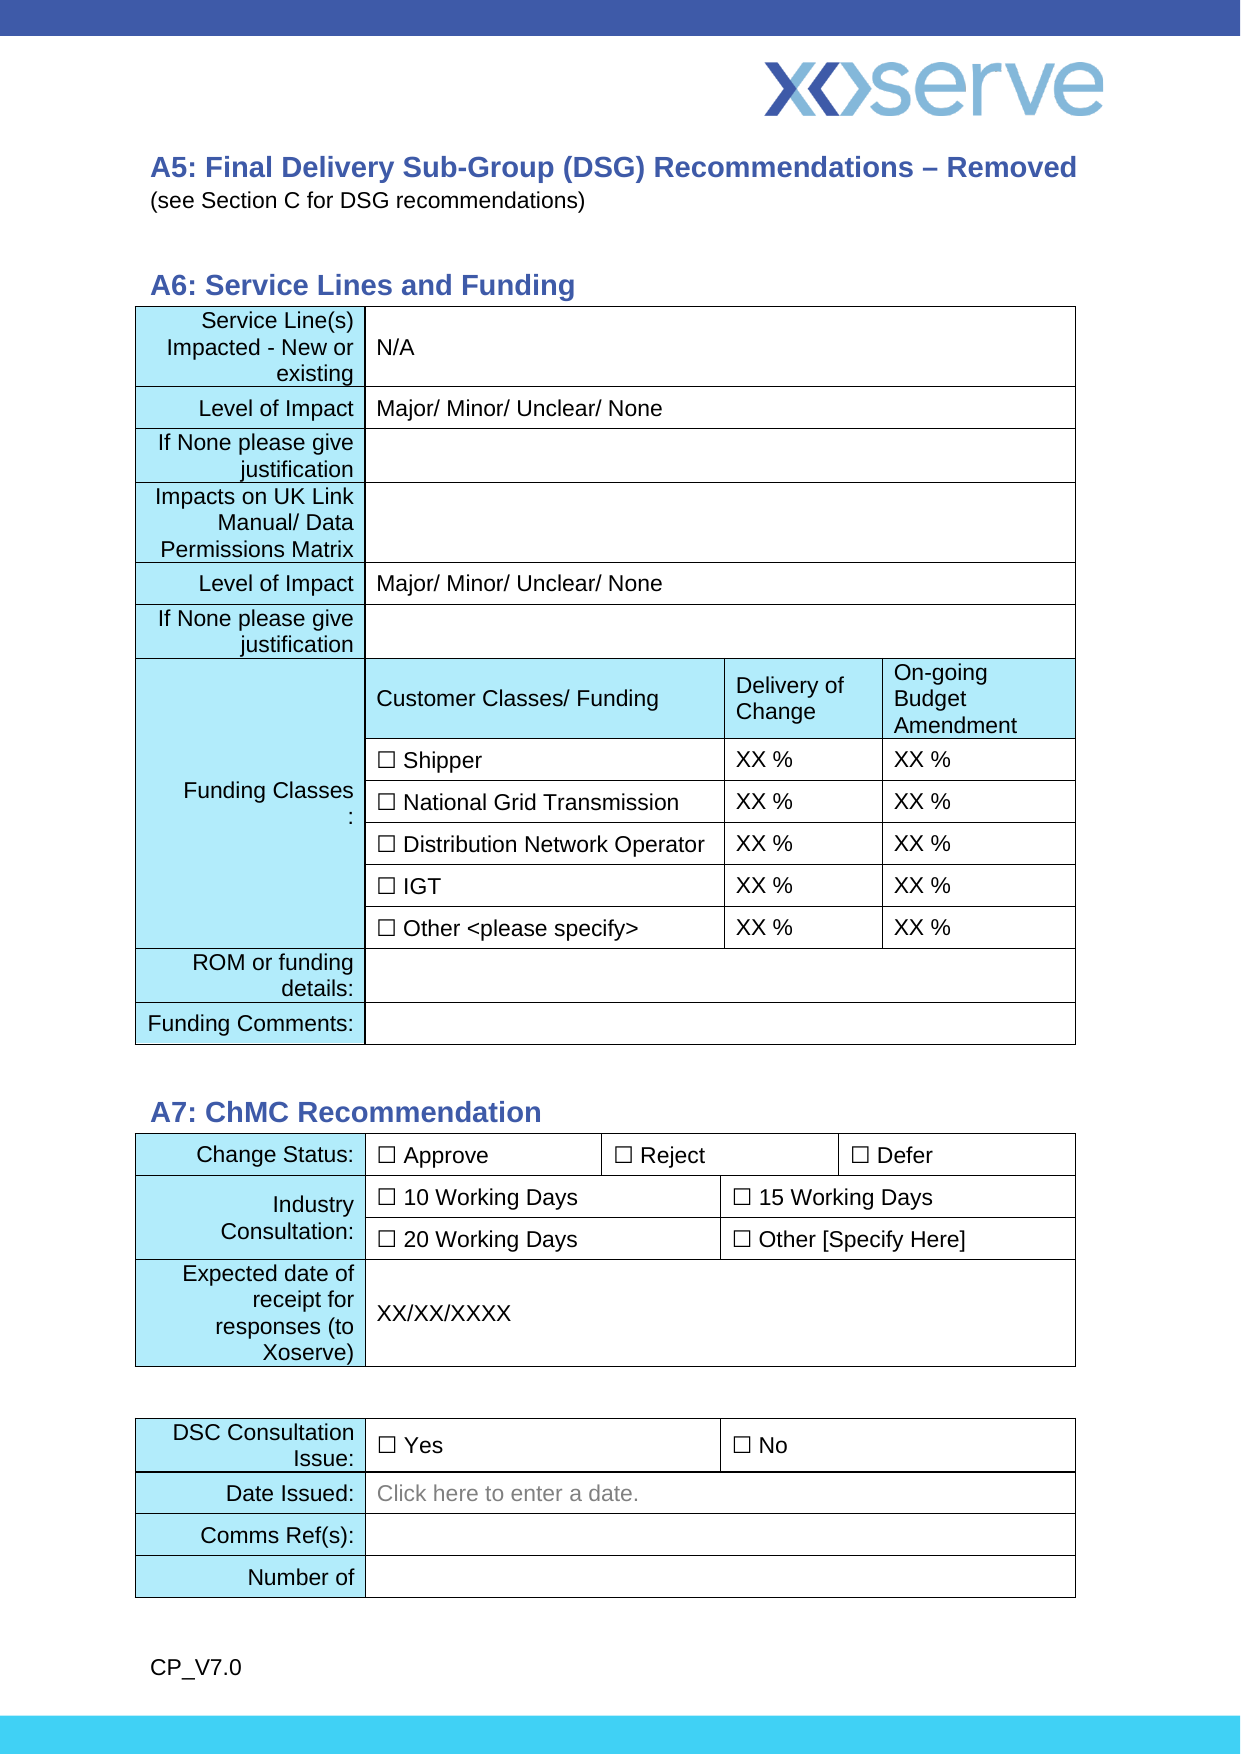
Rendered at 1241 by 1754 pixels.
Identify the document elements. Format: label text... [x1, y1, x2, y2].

table_cell Date Issued: [136, 1473, 365, 1513]
subtitle A5: Final Delivery Sub-Group (DSG) Recommendations – Removed (see Section C for DSG recommendations) [150, 150, 1090, 214]
table_header No [721, 1419, 1075, 1471]
table_cell 15 Working Days [721, 1176, 1075, 1217]
table_cell If None please give justification [136, 605, 364, 658]
table_cell On-going Budget Amendment [883, 659, 1075, 738]
table_cell Funding Classes : [136, 659, 364, 948]
table_header N/A [366, 307, 1075, 386]
table_cell XX % [725, 907, 882, 948]
table_cell Industry Consultation: [136, 1176, 365, 1259]
table_cell Major/ Minor/ Unclear/ None [366, 563, 1075, 604]
table_cell XX % [883, 865, 1075, 906]
table_cell Level of Impact [136, 387, 364, 428]
table_cell XX % [883, 823, 1075, 864]
table_cell 20 Working Days [366, 1218, 720, 1259]
table_header Yes [366, 1419, 720, 1471]
table_cell [366, 949, 1075, 1002]
subtitle A6: Service Lines and Funding [150, 268, 1090, 301]
table_cell If None please give justification [136, 429, 364, 482]
table_cell XX % [725, 865, 882, 906]
table_cell XX % [725, 823, 882, 864]
table_cell ROM or funding details: [136, 949, 364, 1002]
table_cell Expected date of receipt for responses (to Xoserve) [136, 1260, 365, 1366]
table_cell [366, 1514, 1075, 1555]
table_cell Impacts on UK Link Manual/ Data Permissions Matrix [136, 483, 364, 562]
subtitle A7: ChMC Recommendation [150, 1094, 1090, 1128]
table_cell [366, 483, 1075, 562]
table_cell [366, 1003, 1075, 1043]
table_header Approve [366, 1134, 601, 1175]
table_cell [366, 1556, 1075, 1597]
table_cell Other <please specify> [366, 907, 724, 948]
table_cell XX % [883, 907, 1075, 948]
picture [764, 62, 1104, 116]
table_cell Other [Specify Here] [721, 1218, 1075, 1259]
table_cell 10 Working Days [366, 1176, 720, 1217]
table_cell Funding Comments: [136, 1003, 364, 1043]
table_header Service Line(s) Impacted - New or existing [136, 307, 364, 386]
table_cell XX % [883, 739, 1075, 780]
table_cell [366, 605, 1075, 658]
table_cell XX % [725, 781, 882, 822]
table_cell Distribution Network Operator [366, 823, 724, 864]
table_cell IGT [366, 865, 724, 906]
table_cell Comms Ref(s): [136, 1514, 365, 1555]
table_cell XX/XX/XXXX [366, 1260, 1075, 1366]
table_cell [136, 1556, 365, 1597]
table_cell Major/ Minor/ Unclear/ None [366, 387, 1075, 428]
table_cell XX % [883, 781, 1075, 822]
table_cell Shipper [366, 739, 724, 780]
table_cell XX % [725, 739, 882, 780]
table_cell [366, 429, 1075, 482]
table_cell Level of Impact [136, 563, 364, 604]
table_cell Customer Classes/ Funding [366, 659, 724, 738]
table_header Defer [839, 1134, 1075, 1175]
table_cell National Grid Transmission [366, 781, 724, 822]
table_cell Delivery of Change [725, 659, 882, 738]
table_header Reject [602, 1134, 838, 1175]
table_header DSC Consultation Issue: [136, 1419, 365, 1471]
table_header Change Status: [136, 1134, 365, 1175]
